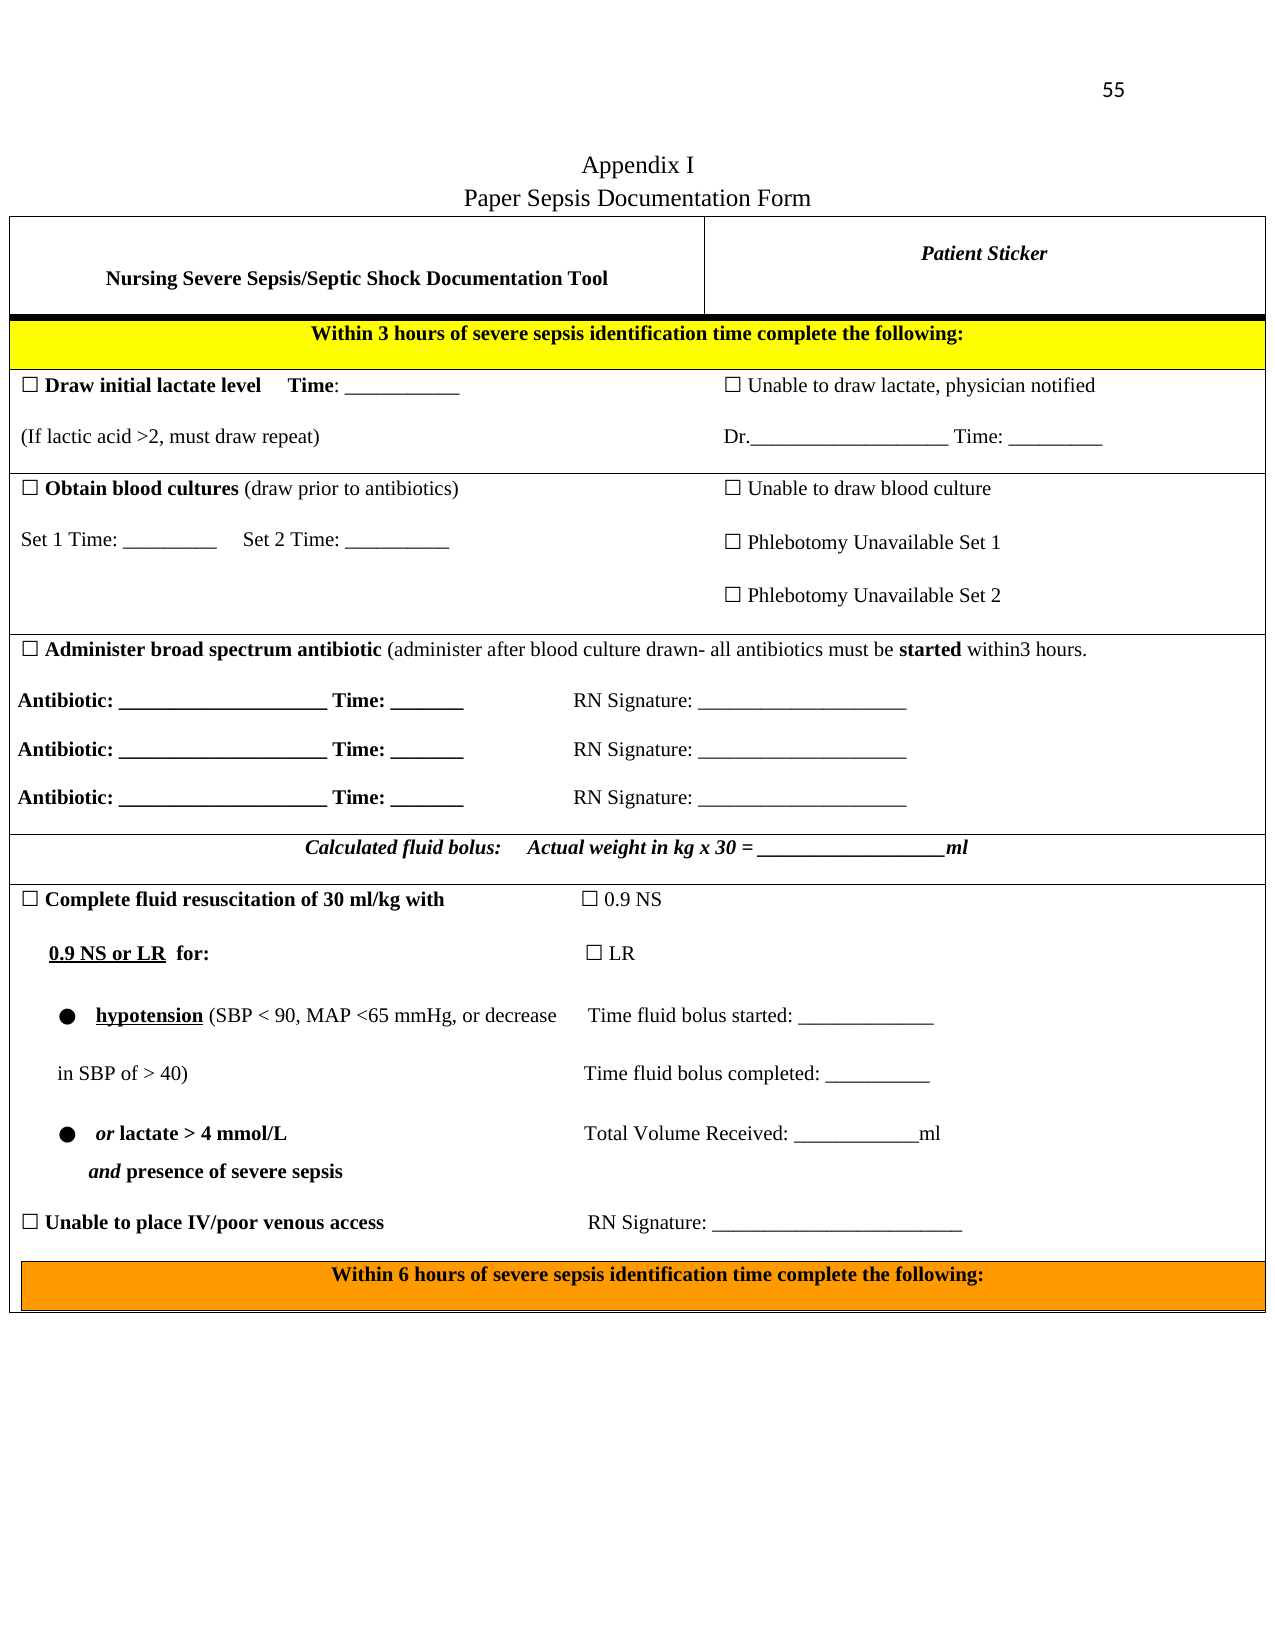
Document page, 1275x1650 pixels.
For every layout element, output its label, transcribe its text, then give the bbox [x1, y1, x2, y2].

table_cell ☐ Unable to draw blood culture ☐ Phlebotomy Unavailable Set 1 ☐ Phlebotomy Unavailable Set 2 [712, 474, 1265, 633]
table_header Nursing Severe Sepsis/Septic Shock Documentation Tool [10, 217, 704, 314]
table_cell ☐ Obtain blood cultures (draw prior to antibiotics) Set 1 Time: _________ Set 2 Time: __________ [10, 474, 712, 633]
text Appendix I [150, 150, 1125, 179]
table_cell Within 3 hours of severe sepsis identification time complete the following: [10, 321, 1265, 369]
table_cell ☐ Draw initial lactate level Time: ___________ (If lactic acid >2, must draw repeat) [10, 370, 712, 472]
table_cell ☐ Administer broad spectrum antibiotic (administer after blood culture drawn- all antibiotics must be started within3 hours. Antibiotic: ____________________ Time: _______ RN Signature: ____________________ Antibiotic: ____________________ Time: _______ RN Signature: ____________________ Antibiotic: ____________________ Time: _______ RN Signature: ____________________ [10, 635, 1265, 834]
text Paper Sepsis Documentation Form [150, 183, 1125, 212]
table_cell ☐ Unable to draw lactate, physician notified Dr.___________________ Time: _________ [712, 370, 1265, 472]
table_header Patient Sticker [705, 217, 1265, 314]
table_cell ☐ Complete fluid resuscitation of 30 ml/kg with ☐ 0.9 NS 0.9 NS or LR for: ☐ LR hypotension (SBP < 90, MAP <65 mmHg, or decrease Time fluid bolus started: _____________ in SBP of > 40) Time fluid bolus completed: __________ or lactate > 4 mmol/L Total Volume Received: ____________ml and presence of severe sepsis ☐ Unable to place IV/poor venous access RN Signature: ________________________ [10, 885, 1265, 1312]
table_cell Calculated fluid bolus: Actual weight in kg x 30 = __________________ml [10, 835, 1265, 883]
